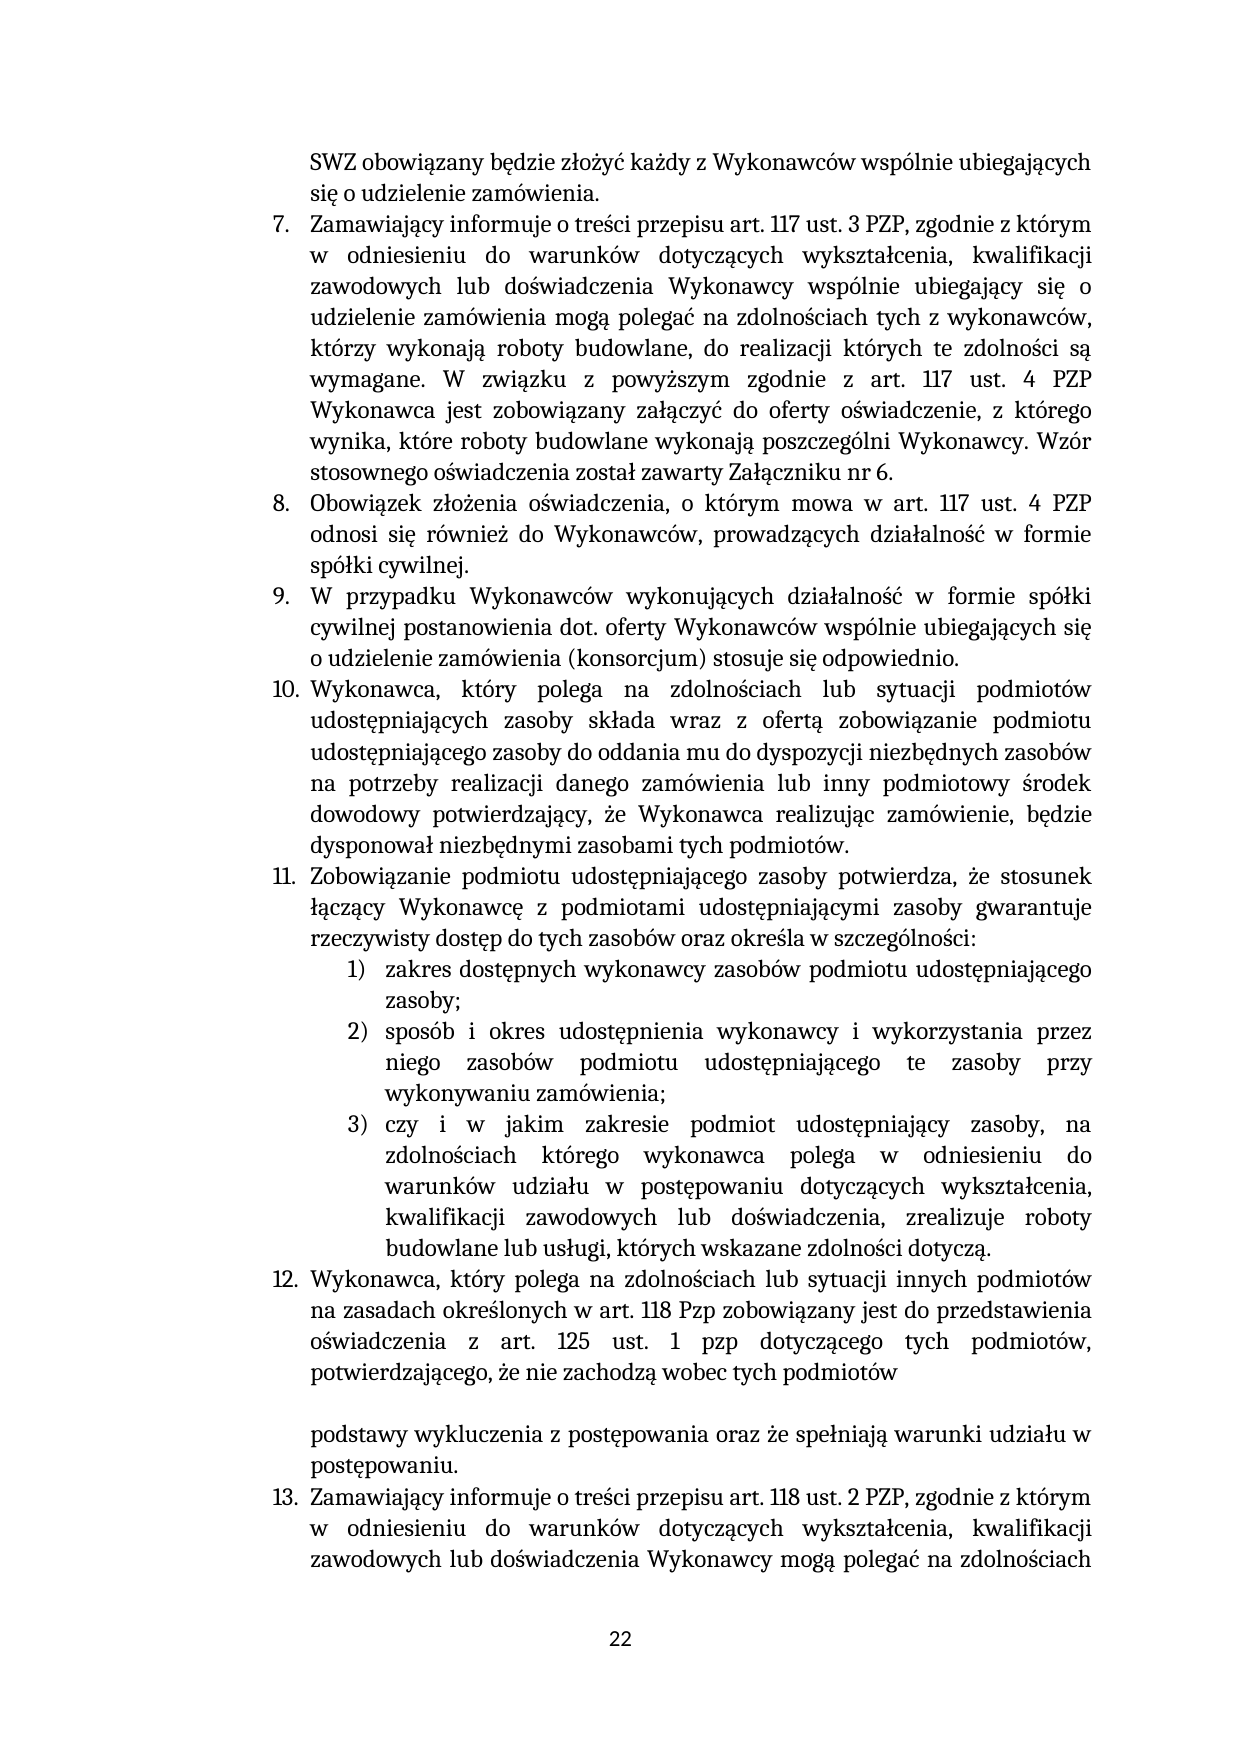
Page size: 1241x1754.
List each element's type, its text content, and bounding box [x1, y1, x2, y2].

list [273, 148, 1093, 207]
list Wykonawca, który polega na zdolnościach lub sytuacji innych podmiotów na zasadach określonych w art. 118 Pzp zobowiązany jest do przedstawienia oświadczenia z art. 125 ust. 1 pzp dotyczącego tych podmiotów, potwierdzającego, że nie zachodzą wobec tych podmiotów [273, 1265, 1093, 1387]
list W przypadku Wykonawców wykonujących działalność w formie spółki cywilnej postanowienia dot. oferty Wykonawców wspólnie ubiegających się o udzielenie zamówienia (konsorcjum) stosuje się odpowiednio. [273, 582, 1093, 673]
list Zobowiązanie podmiotu udostępniającego zasoby potwierdza, że stosunek łączący Wykonawcę z podmiotami udostępniającymi zasoby gwarantuje rzeczywisty dostęp do tych zasobów oraz określa w szczególności: [273, 862, 1093, 952]
list Obowiązek złożenia oświadczenia, o którym mowa w art. 117 ust. 4 PZP odnosi się również do Wykonawców, prowadzących działalność w formie spółki cywilnej. [273, 489, 1093, 580]
list podstawy wykluczenia z postępowania oraz że spełniają warunki udziału w postępowaniu. [310, 1420, 1093, 1480]
list Wykonawca, który polega na zdolnościach lub sytuacji podmiotów udostępniających zasoby składa wraz z ofertą zobowiązanie podmiotu udostępniającego zasoby do oddania mu do dyspozycji niezbędnych zasobów na potrzeby realizacji danego zamówienia lub inny podmiotowy środek dowodowy potwierdzający, że Wykonawca realizując zamówienie, będzie dysponował niezbędnymi zasobami tych podmiotów. [273, 675, 1093, 859]
list zakres dostępnych wykonawcy zasobów podmiotu udostępniającego zasoby; [348, 955, 1093, 1014]
list sposób i okres udostępnienia wykonawcy i wykorzystania przez niego zasobów podmiotu udostępniającego te zasoby przy wykonywaniu zamówienia; [348, 1017, 1093, 1108]
list czy i w jakim zakresie podmiot udostępniający zasoby, na zdolnościach którego wykonawca polega w odniesieniu do warunków udziału w postępowaniu dotyczących wykształcenia, kwalifikacji zawodowych lub doświadczenia, zrealizuje roboty budowlane lub usługi, których wskazane zdolności dotyczą. [348, 1110, 1093, 1263]
list Zamawiający informuje o treści przepisu art. 117 ust. 3 PZP, zgodnie z którym w odniesieniu do warunków dotyczących wykształcenia, kwalifikacji zawodowych lub doświadczenia Wykonawcy wspólnie ubiegający się o udzielenie zamówienia mogą polegać na zdolnościach tych z wykonawców, którzy wykonają roboty budowlane, do realizacji których te zdolności są wymagane. W związku z powyższym zgodnie z art. 117 ust. 4 PZP Wykonawca jest zobowiązany załączyć do oferty oświadczenie, z którego wynika, które roboty budowlane wykonają poszczególni Wykonawcy. Wzór stosownego oświadczenia został zawarty Załączniku nr 6. [273, 210, 1093, 487]
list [273, 1482, 1093, 1573]
